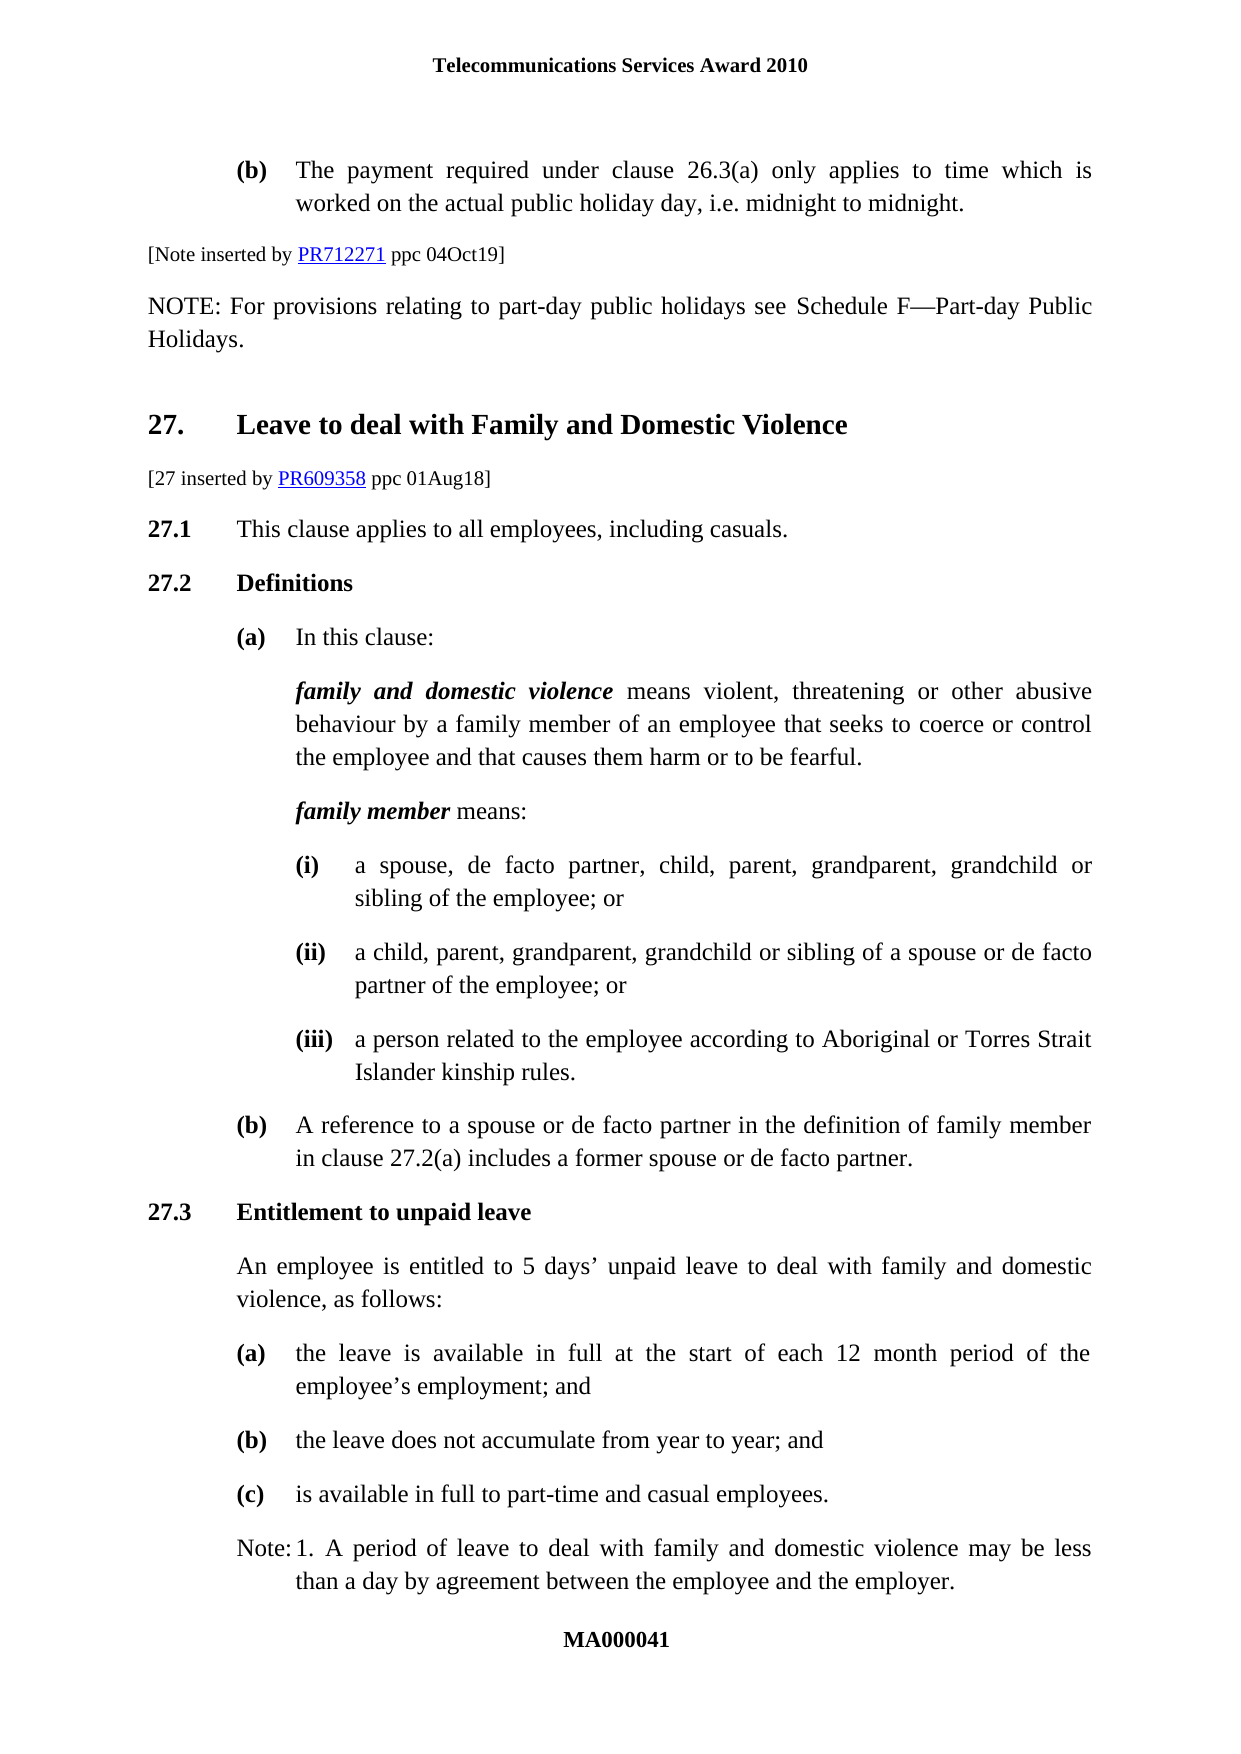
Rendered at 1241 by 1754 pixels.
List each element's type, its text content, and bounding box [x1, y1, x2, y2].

text [Note inserted by PR712271 ppc 04Oct19] [148, 242, 1092, 266]
text family and domestic violence means violent, threatening or other abusive behaviour by a family member of an employee that seeks to coerce or control the employee and that causes them harm or to be fearful. [295, 676, 1092, 771]
text Note: 1. A period of leave to deal with family and domestic violence may be less than a day by agreement between the employee and the employer. [236, 1533, 1092, 1594]
text the leave is available in full at the start of each 12 month period of the employee’s employment; and [236, 1338, 1092, 1400]
text the leave does not accumulate from year to year; and [236, 1425, 1092, 1454]
text family member means: [295, 796, 1092, 825]
text Definitions [148, 568, 1092, 597]
text is available in full to part-time and casual employees. [236, 1479, 1092, 1508]
text Entitlement to unpaid leave [148, 1197, 1092, 1226]
text NOTE: For provisions relating to part-day public holidays see Schedule F—Part-day Public Holidays. [148, 291, 1092, 352]
text An employee is entitled to 5 days’ unpaid leave to deal with family and domestic violence, as follows: [236, 1251, 1092, 1313]
text In this clause: [236, 622, 1092, 651]
text a spouse, de facto partner, child, parent, grandparent, grandchild or sibling of the employee; or [295, 850, 1092, 912]
text Leave to deal with Family and Domestic Violence [148, 407, 1092, 440]
text This clause applies to all employees, including casuals. [148, 514, 1092, 543]
text The payment required under clause 26.3(a) only applies to time which is worked on the actual public holiday day, i.e. midnight to midnight. [236, 155, 1092, 217]
text [27 inserted by PR609358 ppc 01Aug18] [148, 466, 1092, 490]
text A reference to a spouse or de facto partner in the definition of family member in clause 27.2(a) includes a former spouse or de facto partner. [236, 1111, 1092, 1172]
text a person related to the employee according to Aboriginal or Torres Strait Islander kinship rules. [295, 1024, 1092, 1085]
text a child, parent, grandparent, grandchild or sibling of a spouse or de facto partner of the employee; or [295, 937, 1092, 998]
